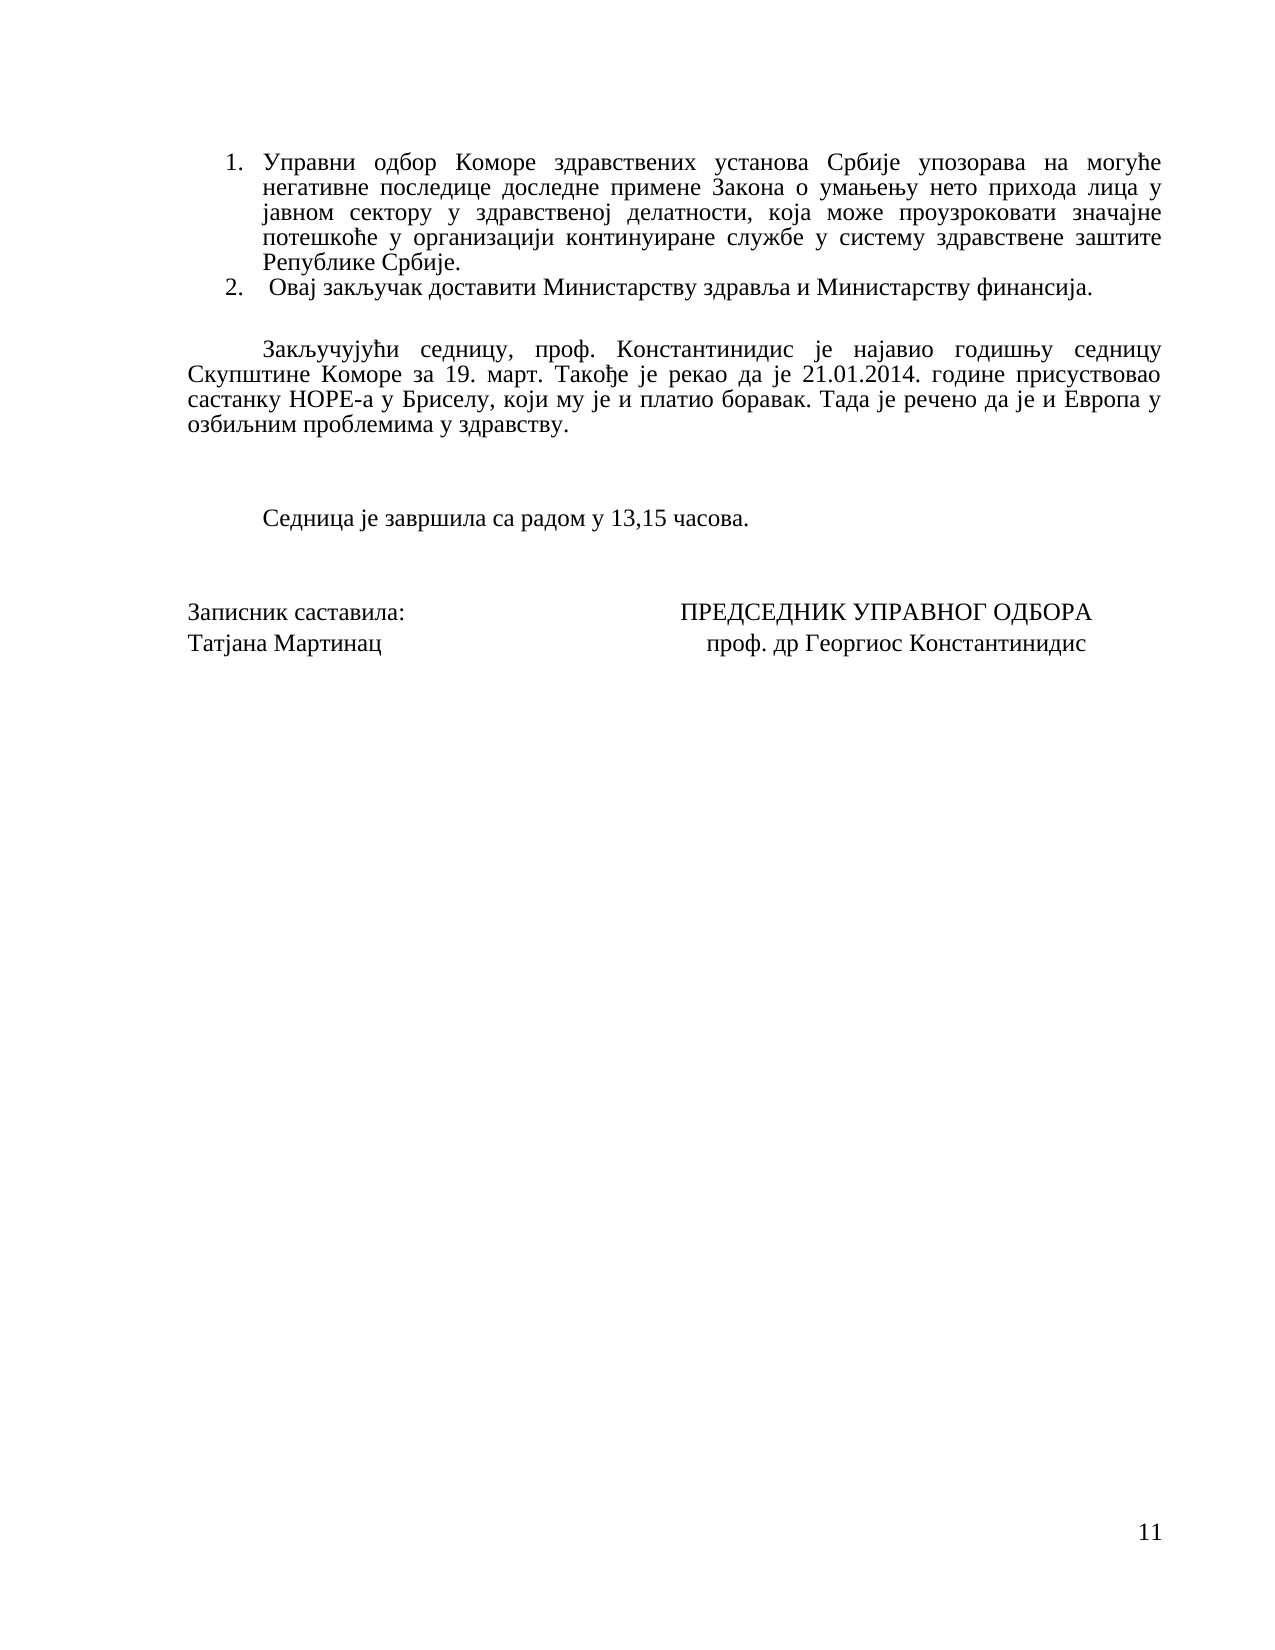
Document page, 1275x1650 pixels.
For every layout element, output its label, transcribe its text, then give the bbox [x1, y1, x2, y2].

list Управни одбор Коморе здравствених установа Србије упозорава на могуће негативне последице доследне примене Закона о умањењу нето прихода лица у јавном сектору у здравственој делатности, која може проузроковати значајне потешкоће у организацији континуиране службе у систему здравствене заштите Републике Србије. [225, 150, 1162, 275]
text Татјана Мартинац проф. др Георгиос Константинидис [187, 631, 1162, 656]
text Записник саставила: ПРЕДСЕДНИК УПРАВНОГ ОДБОРА [187, 600, 1162, 625]
text Седница је завршила са радом у 13,15 часова. [187, 506, 1162, 531]
text Закључујући седницу, проф. Константинидис је најавио годишњу седницу Скупштине Коморе за 19. март. Такође је рекао да је 21.01.2014. године присуствовао састанку НОРЕ-а у Бриселу, који му је и платио боравак. Тада је речено да је и Европа у озбиљним проблемима у здравству. [187, 337, 1162, 437]
list Овај закључак доставити Министарству здравља и Министарству финансија. [225, 275, 1162, 300]
